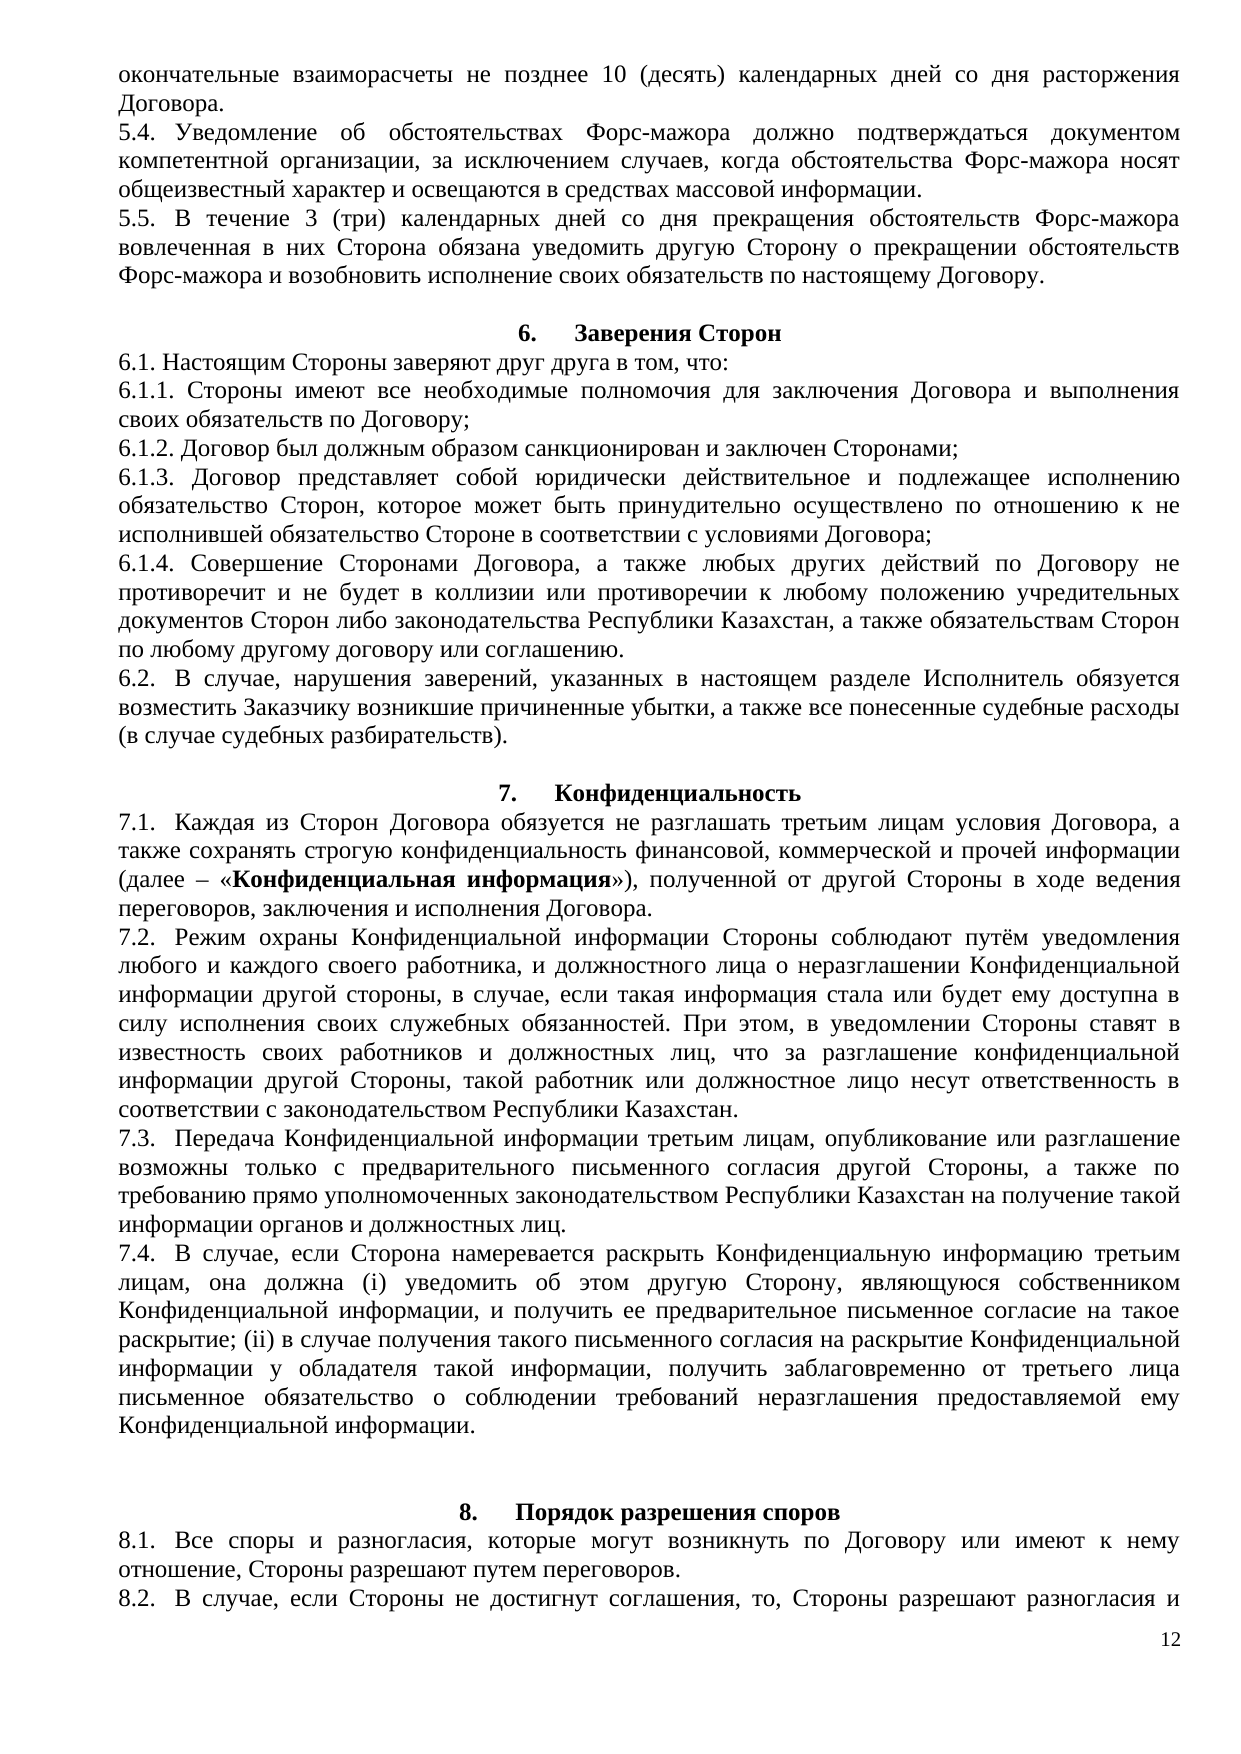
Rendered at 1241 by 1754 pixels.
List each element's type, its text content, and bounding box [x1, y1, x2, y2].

text 6.1.4. Совершение Сторонами Договора, а также любых других действий по Договору не противоречит и не будет в коллизии или противоречии к любому положению учредительных документов Сторон либо законодательства Республики Казахстан, а также обязательствам Сторон по любому другому договору или соглашению. [118, 548, 1181, 663]
list Конфиденциальность [118, 778, 1181, 807]
text 7.4. В случае, если Сторона намеревается раскрыть Конфиденциальную информацию третьим лицам, она должна (i) уведомить об этом другую Сторону, являющуюся собственником Конфиденциальной информации, и получить ее предварительное письменное согласие на такое раскрытие; (ii) в случае получения такого письменного согласия на раскрытие Конфиденциальной информации у обладателя такой информации, получить заблаговременно от третьего лица письменное обязательство о соблюдении требований неразглашения предоставляемой ему Конфиденциальной информации. [118, 1238, 1181, 1439]
text 6.1.1. Стороны имеют все необходимые полномочия для заключения Договора и выполнения своих обязательств по Договору; [118, 375, 1181, 433]
text 7.2. Режим охраны Конфиденциальной информации Стороны соблюдают путём уведомления любого и каждого своего работника, и должностного лица о неразглашении Конфиденциальной информации другой стороны, в случае, если такая информация стала или будет ему доступна в силу исполнения своих служебных обязанностей. При этом, в уведомлении Стороны ставят в известность своих работников и должностных лиц, что за разглашение конфиденциальной информации другой Стороны, такой работник или должностное лицо несут ответственность в соответствии с законодательством Республики Казахстан. [118, 922, 1181, 1123]
text 5.5. В течение 3 (три) календарных дней со дня прекращения обстоятельств Форс-мажора вовлеченная в них Сторона обязана уведомить другую Сторону о прекращении обстоятельств Форс-мажора и возобновить исполнение своих обязательств по настоящему Договору. [118, 203, 1181, 289]
text 5.4. Уведомление об обстоятельствах Форс-мажора должно подтверждаться документом компетентной организации, за исключением случаев, когда обстоятельства Форс-мажора носят общеизвестный характер и освещаются в средствах массовой информации. [118, 117, 1181, 203]
text 6.2. В случае, нарушения заверений, указанных в настоящем разделе Исполнитель обязуется возместить Заказчику возникшие причиненные убытки, а также все понесенные судебные расходы (в случае судебных разбирательств). [118, 663, 1181, 749]
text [118, 59, 1181, 117]
list Порядок разрешения споров [118, 1497, 1181, 1525]
text 6.1.2. Договор был должным образом санкционирован и заключен Сторонами; [118, 433, 1181, 462]
text 8.1. Все споры и разногласия, которые могут возникнуть по Договору или имеют к нему отношение, Стороны разрешают путем переговоров. [118, 1525, 1181, 1583]
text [118, 1583, 1181, 1612]
list Заверения Сторон [118, 318, 1181, 347]
text 6.1.3. Договор представляет собой юридически действительное и подлежащее исполнению обязательство Сторон, которое может быть принудительно осуществлено по отношению к не исполнившей обязательство Стороне в соответствии с условиями Договора; [118, 462, 1181, 548]
text 6.1. Настоящим Стороны заверяют друг друга в том, что: [118, 347, 1181, 375]
text 7.3. Передача Конфиденциальной информации третьим лицам, опубликование или разглашение возможны только с предварительного письменного согласия другой Стороны, а также по требованию прямо уполномоченных законодательством Республики Казахстан на получение такой информации органов и должностных лиц. [118, 1123, 1181, 1238]
text 7.1. Каждая из Сторон Договора обязуется не разглашать третьим лицам условия Договора, а также сохранять строгую конфиденциальность финансовой, коммерческой и прочей информации (далее – «Конфиденциальная информация»), полученной от другой Стороны в ходе ведения переговоров, заключения и исполнения Договора. [118, 807, 1181, 922]
